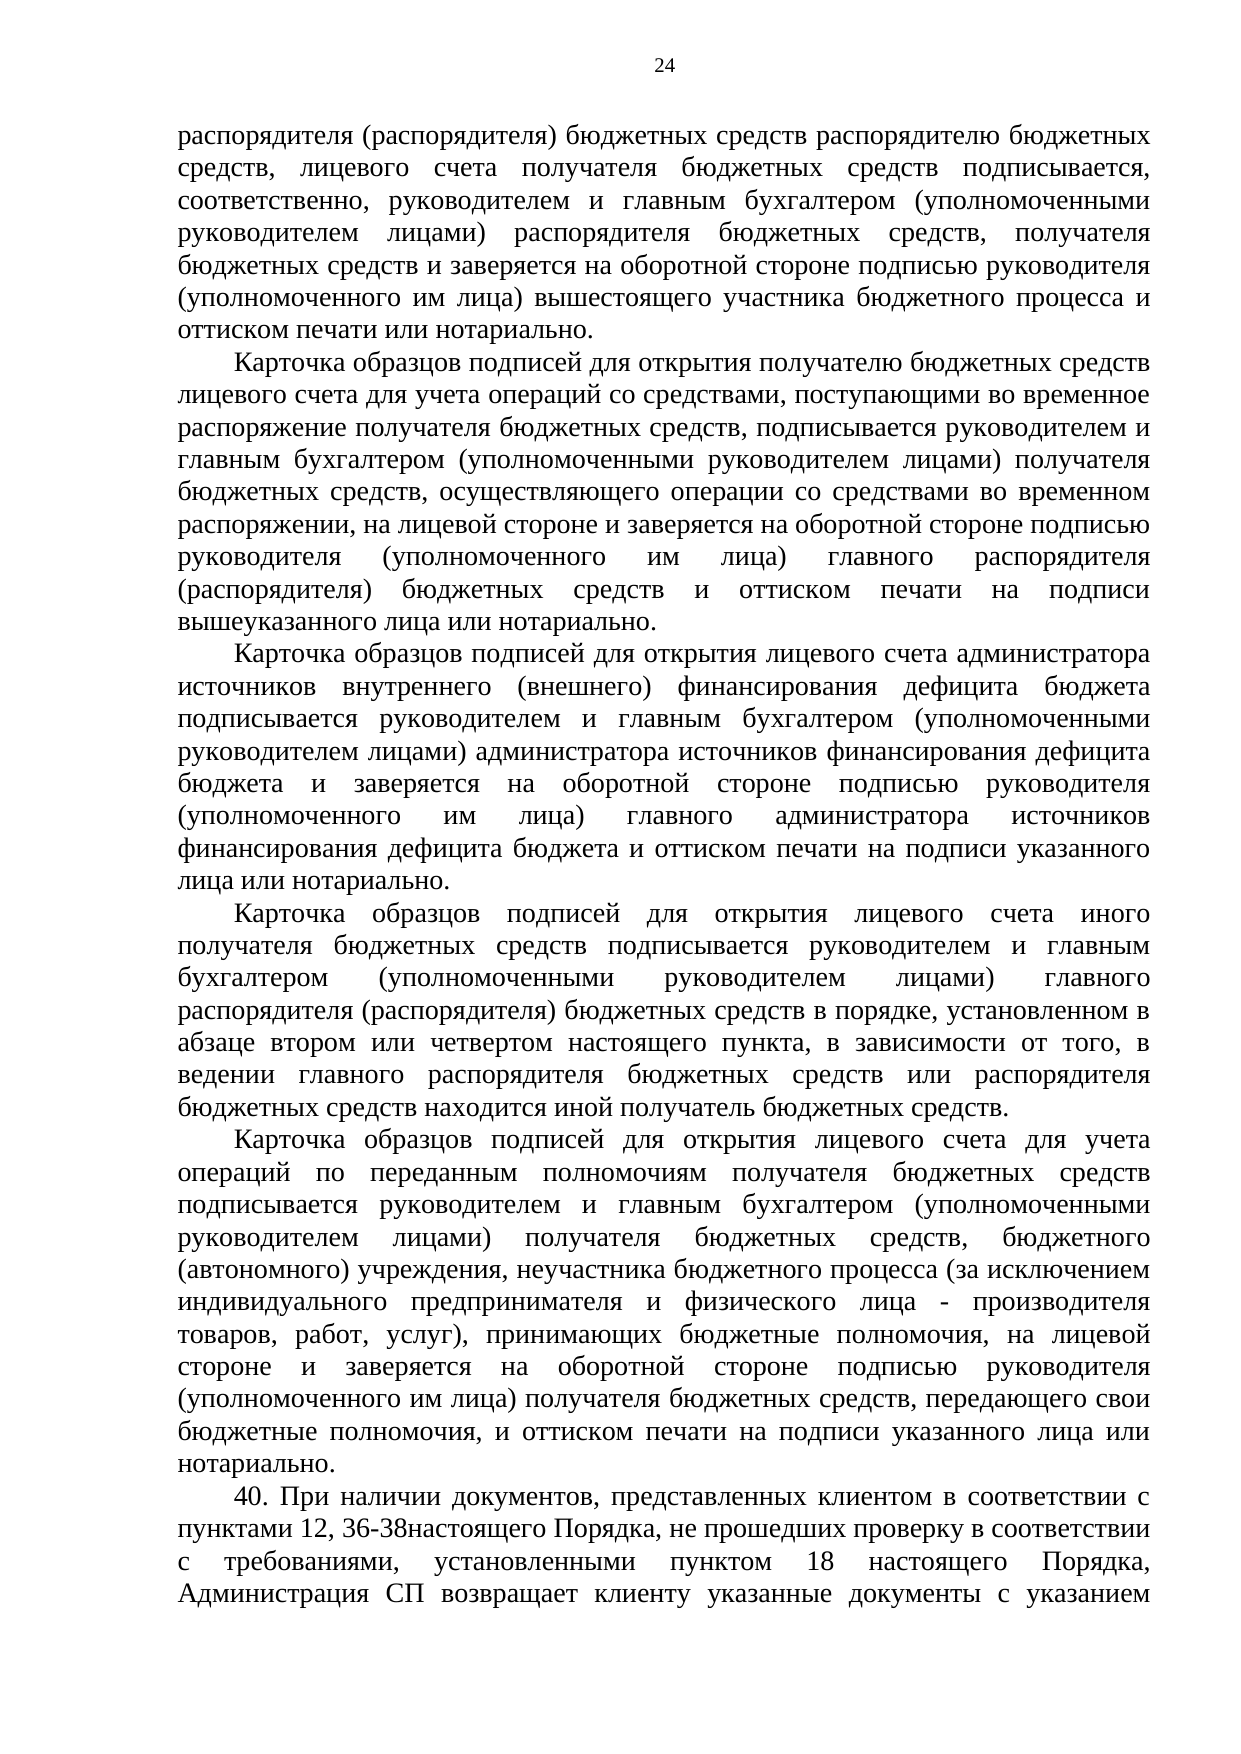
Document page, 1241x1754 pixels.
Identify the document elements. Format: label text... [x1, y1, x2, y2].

text Карточка образцов подписей для открытия лицевого счета администратора источников внутреннего (внешнего) финансирования дефицита бюджета подписывается руководителем и главным бухгалтером (уполномоченными руководителем лицами) администратора источников финансирования дефицита бюджета и заверяется на оборотной стороне подписью руководителя (уполномоченного им лица) главного администратора источников финансирования дефицита бюджета и оттиском печати на подписи указанного лица или нотариально. [177, 636, 1152, 896]
text Карточка образцов подписей для открытия лицевого счета иного получателя бюджетных средств подписывается руководителем и главным бухгалтером (уполномоченными руководителем лицами) главного распорядителя (распорядителя) бюджетных средств в порядке, установленном в абзаце втором или четвертом настоящего пункта, в зависимости от того, в ведении главного распорядителя бюджетных средств или распорядителя бюджетных средств находится иной получатель бюджетных средств. [177, 896, 1152, 1122]
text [177, 1479, 1152, 1608]
text Карточка образцов подписей для открытия лицевого счета для учета операций по переданным полномочиям получателя бюджетных средств подписывается руководителем и главным бухгалтером (уполномоченными руководителем лицами) получателя бюджетных средств, бюджетного (автономного) учреждения, неучастника бюджетного процесса (за исключением индивидуального предпринимателя и физического лица - производителя товаров, работ, услуг), принимающих бюджетные полномочия, на лицевой стороне и заверяется на оборотной стороне подписью руководителя (уполномоченного им лица) получателя бюджетных средств, передающего свои бюджетные полномочия, и оттиском печати на подписи указанного лица или нотариально. [177, 1122, 1152, 1479]
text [177, 118, 1152, 345]
text Карточка образцов подписей для открытия получателю бюджетных средств лицевого счета для учета операций со средствами, поступающими во временное распоряжение получателя бюджетных средств, подписывается руководителем и главным бухгалтером (уполномоченными руководителем лицами) получателя бюджетных средств, осуществляющего операции со средствами во временном распоряжении, на лицевой стороне и заверяется на оборотной стороне подписью руководителя (уполномоченного им лица) главного распорядителя (распорядителя) бюджетных средств и оттиском печати на подписи вышеуказанного лица или нотариально. [177, 345, 1152, 636]
